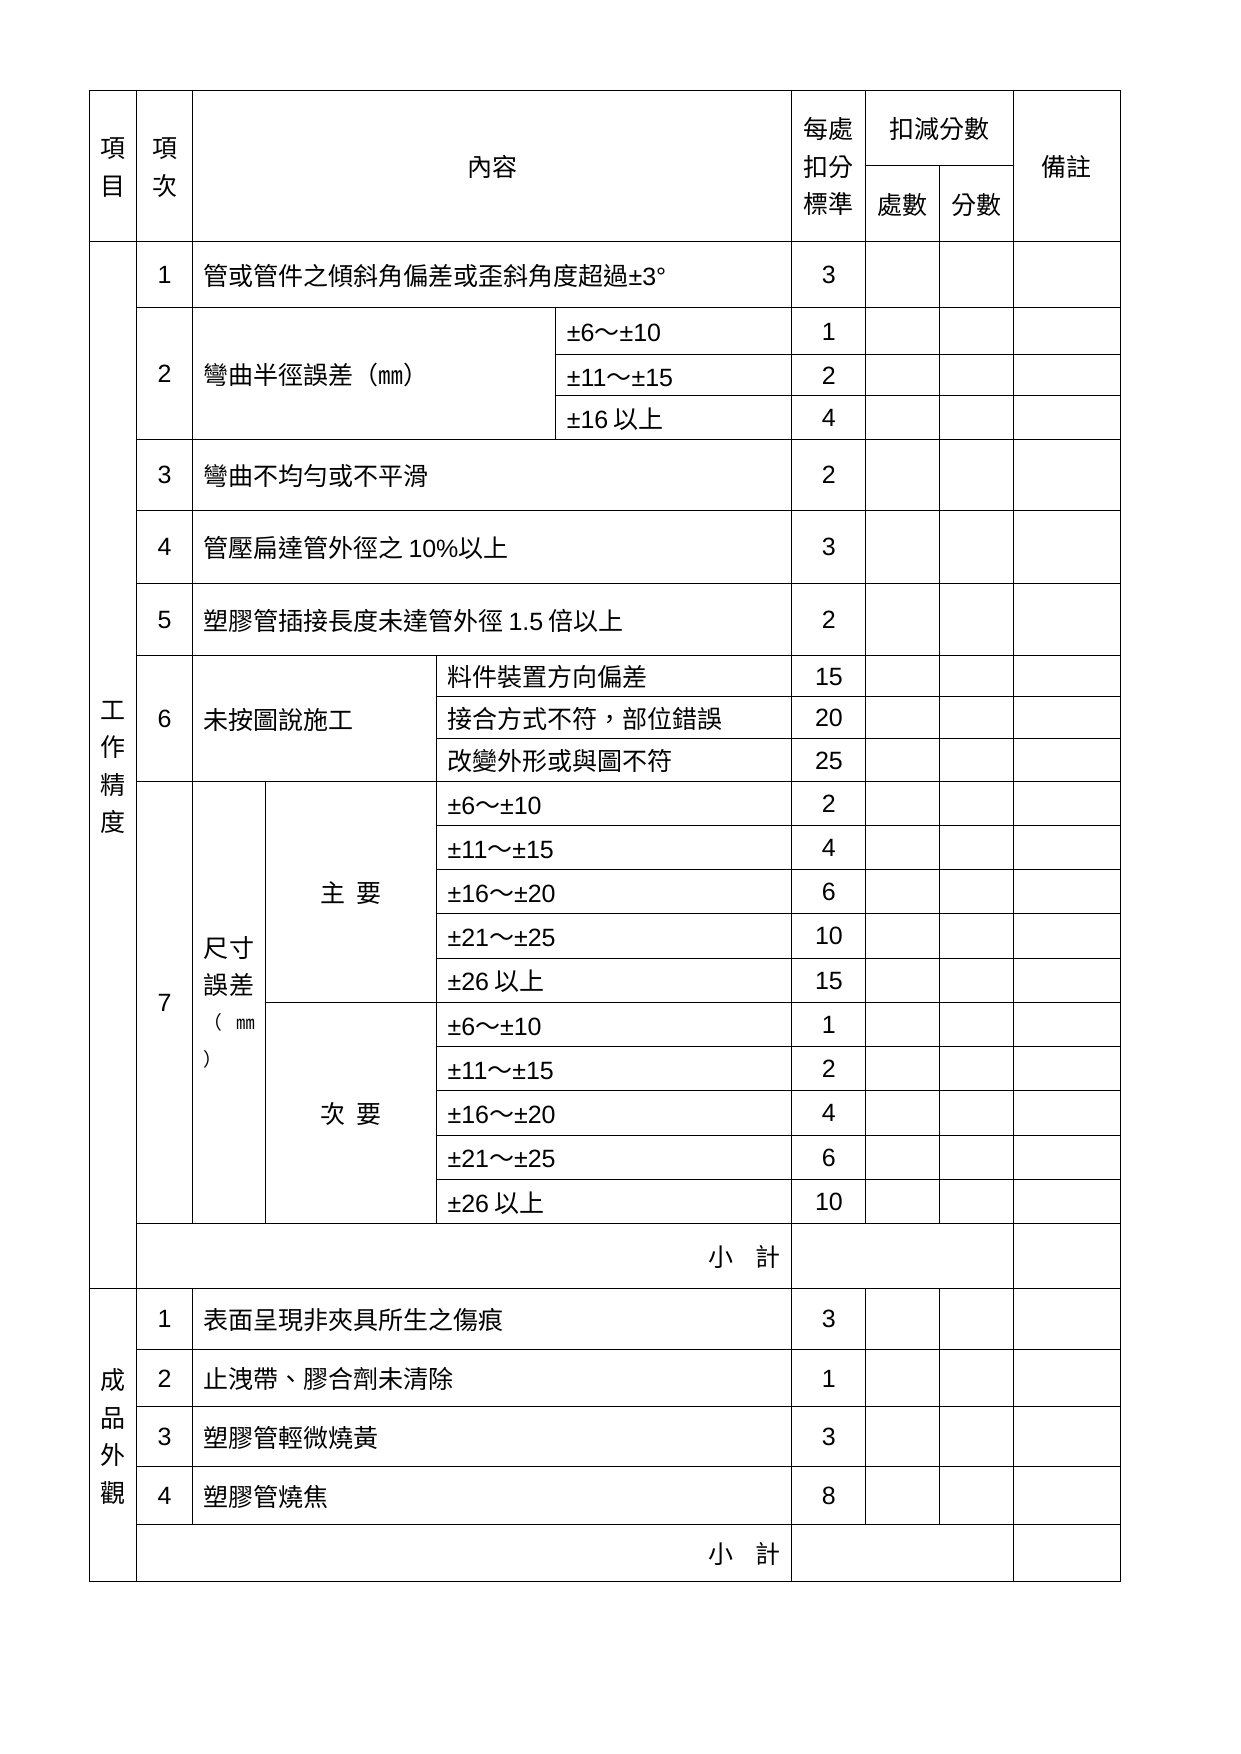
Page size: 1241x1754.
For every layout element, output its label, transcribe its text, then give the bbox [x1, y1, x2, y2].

table_cell 未按圖說施工 [193, 656, 436, 781]
table_cell 2 [792, 1047, 865, 1090]
table_cell 2 [137, 1350, 192, 1406]
table_cell 3 [792, 1407, 865, 1466]
table_cell 表面呈現非夾具所生之傷痕 [193, 1289, 791, 1349]
table_cell 4 [792, 396, 865, 439]
table_cell ±16以上 [556, 396, 791, 439]
table_cell [940, 1180, 1013, 1223]
table_cell 10 [792, 914, 865, 957]
table_cell [866, 1180, 939, 1223]
table_cell 接合方式不符，部位錯誤 [437, 697, 791, 738]
table_cell 10 [792, 1180, 865, 1223]
table_cell 2 [792, 355, 865, 395]
table_cell [1014, 826, 1120, 869]
table_cell [940, 308, 1013, 354]
table_cell [866, 959, 939, 1002]
table_cell [940, 1003, 1013, 1046]
table_cell 塑膠管輕微燒黃 [193, 1407, 791, 1466]
table_cell 2 [792, 584, 865, 655]
table_cell 小 計 [137, 1525, 791, 1581]
table_cell [940, 1091, 1013, 1134]
table_cell 彎曲半徑誤差（㎜） [193, 308, 555, 439]
table_cell [1014, 440, 1120, 509]
table_cell 尺寸誤差（㎜） [193, 782, 265, 1223]
table_cell 6 [792, 870, 865, 913]
table_cell ±21～±25 [437, 1136, 791, 1179]
table_cell ±26以上 [437, 959, 791, 1002]
table_cell 15 [792, 656, 865, 696]
table_cell 3 [792, 242, 865, 307]
table_cell [1014, 697, 1120, 738]
table_cell [940, 396, 1013, 439]
table_cell [1014, 870, 1120, 913]
table_cell [940, 914, 1013, 957]
table_cell [940, 697, 1013, 738]
table_cell [940, 1136, 1013, 1179]
table_cell [1014, 914, 1120, 957]
table_cell 項次 [137, 91, 192, 241]
table_cell ±6～±10 [556, 308, 791, 354]
table_cell [1014, 1350, 1120, 1406]
table_cell 料件裝置方向偏差 [437, 656, 791, 696]
table_cell 4 [137, 1467, 192, 1523]
table_cell [866, 1047, 939, 1090]
table_cell [1014, 1003, 1120, 1046]
table_cell 小 計 [137, 1224, 791, 1288]
table_cell [1014, 584, 1120, 655]
table_cell [940, 656, 1013, 696]
table_cell [866, 656, 939, 696]
table_cell 處數 [866, 166, 939, 241]
table_cell [1014, 1047, 1120, 1090]
table_cell 2 [792, 782, 865, 824]
table_cell [866, 440, 939, 509]
table_cell [940, 1350, 1013, 1406]
table_cell ±11～±15 [437, 826, 791, 869]
table_cell 1 [137, 242, 192, 307]
table_cell [866, 242, 939, 307]
table_cell 內容 [193, 91, 791, 241]
table_cell 項目 [90, 91, 136, 241]
table_cell 每處扣分標準 [792, 91, 865, 241]
table_cell [792, 1525, 1013, 1581]
table_cell 次 要 [266, 1003, 436, 1223]
table_cell [1014, 396, 1120, 439]
table_cell 成品外觀 [90, 1289, 136, 1581]
table_cell [940, 959, 1013, 1002]
table_cell [1014, 308, 1120, 354]
table_cell [866, 1289, 939, 1349]
table_cell 8 [792, 1467, 865, 1523]
table_cell 彎曲不均勻或不平滑 [193, 440, 791, 509]
table_cell [1014, 242, 1120, 307]
table_cell [866, 1350, 939, 1406]
table_cell 管或管件之傾斜角偏差或歪斜角度超過±3° [193, 242, 791, 307]
table_cell 主 要 [266, 782, 436, 1002]
table_cell [1014, 1467, 1120, 1523]
table_cell 4 [792, 826, 865, 869]
table_cell [1014, 1407, 1120, 1466]
table_cell 管壓扁達管外徑之10%以上 [193, 511, 791, 583]
table_cell [940, 242, 1013, 307]
table_cell ±6～±10 [437, 1003, 791, 1046]
table_cell 15 [792, 959, 865, 1002]
table_cell [866, 870, 939, 913]
table_cell [1014, 782, 1120, 824]
table_cell 改變外形或與圖不符 [437, 739, 791, 781]
table_cell 扣減分數 [866, 91, 1013, 165]
table_cell ±6～±10 [437, 782, 791, 824]
table_cell 25 [792, 739, 865, 781]
table_cell 3 [792, 1289, 865, 1349]
table_cell 5 [137, 584, 192, 655]
table_cell 6 [137, 656, 192, 781]
table_cell 20 [792, 697, 865, 738]
table_cell [1014, 1180, 1120, 1223]
table_cell [940, 739, 1013, 781]
table_cell 1 [792, 1350, 865, 1406]
table_cell [1014, 1224, 1120, 1288]
table_cell [866, 739, 939, 781]
table_cell [866, 1467, 939, 1523]
table_cell [866, 1136, 939, 1179]
table_cell 備註 [1014, 91, 1120, 241]
table_cell ±11～±15 [556, 355, 791, 395]
table_cell 6 [792, 1136, 865, 1179]
table_cell [940, 511, 1013, 583]
table_cell [866, 584, 939, 655]
table_cell 1 [792, 1003, 865, 1046]
table_cell [1014, 1289, 1120, 1349]
table_cell 3 [792, 511, 865, 583]
table_cell [1014, 511, 1120, 583]
table_cell ±21～±25 [437, 914, 791, 957]
table_cell 1 [137, 1289, 192, 1349]
table_cell [940, 584, 1013, 655]
table_cell 3 [137, 440, 192, 509]
table_cell ±16～±20 [437, 1091, 791, 1134]
table_cell [866, 697, 939, 738]
table_cell 4 [792, 1091, 865, 1134]
table_cell 4 [137, 511, 192, 583]
table_cell [866, 355, 939, 395]
table_cell [866, 914, 939, 957]
table_cell [940, 870, 1013, 913]
table_cell [866, 826, 939, 869]
table_cell [1014, 1136, 1120, 1179]
table_cell [1014, 739, 1120, 781]
table_cell [1014, 355, 1120, 395]
table_cell 2 [137, 308, 192, 439]
table_cell [792, 1224, 1013, 1288]
table_cell [940, 1467, 1013, 1523]
table_cell 7 [137, 782, 192, 1223]
table_cell [1014, 1091, 1120, 1134]
table_cell 3 [137, 1407, 192, 1466]
table_cell ±16～±20 [437, 870, 791, 913]
table_cell [866, 1407, 939, 1466]
table_cell ±11～±15 [437, 1047, 791, 1090]
table_cell 2 [792, 440, 865, 509]
table_cell [866, 308, 939, 354]
table_cell ±26以上 [437, 1180, 791, 1223]
table_cell 塑膠管燒焦 [193, 1467, 791, 1523]
table_cell [866, 396, 939, 439]
table_cell 1 [792, 308, 865, 354]
table_cell [940, 1407, 1013, 1466]
table_cell [940, 1047, 1013, 1090]
table_cell [866, 1091, 939, 1134]
table_cell 止洩帶、膠合劑未清除 [193, 1350, 791, 1406]
table_cell 工作精度 [90, 242, 136, 1288]
table_cell [866, 782, 939, 824]
table_cell [940, 826, 1013, 869]
table_cell 塑膠管插接長度未達管外徑1.5倍以上 [193, 584, 791, 655]
table_cell [940, 782, 1013, 824]
table_cell [1014, 1525, 1120, 1581]
table_cell [940, 440, 1013, 509]
table_cell [1014, 959, 1120, 1002]
table_cell [866, 511, 939, 583]
table_cell 分數 [940, 166, 1013, 241]
table_cell [866, 1003, 939, 1046]
table_cell [1014, 656, 1120, 696]
table_cell [940, 1289, 1013, 1349]
table_cell [940, 355, 1013, 395]
